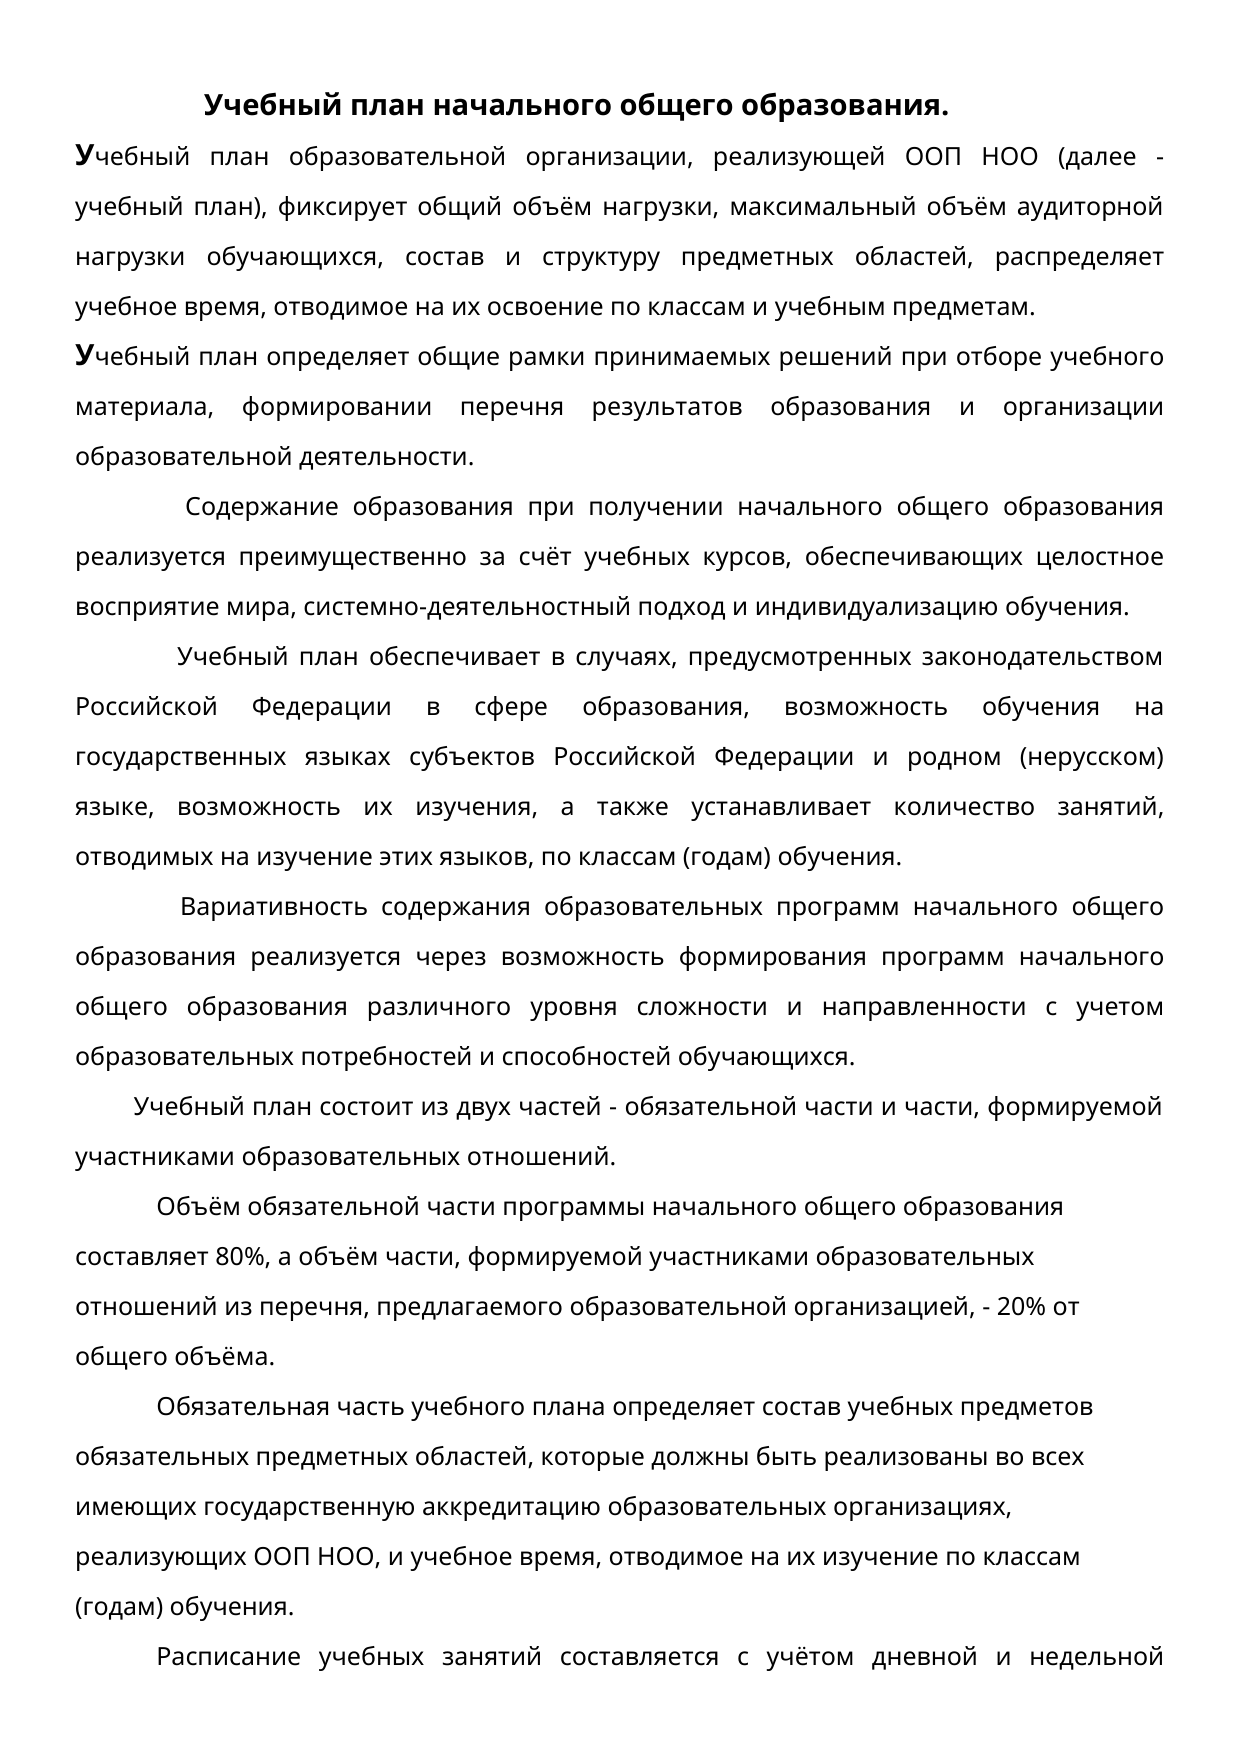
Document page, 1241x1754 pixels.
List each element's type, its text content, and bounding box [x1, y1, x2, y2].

text Учебный план обеспечивает в случаях, предусмотренных законодательством Российской Федерации в сфере образования, возможность обучения на государственных языках субъектов Российской Федерации и родном (нерусском) языке, возможность их изучения, а также устанавливает количество занятий, отводимых на изучение этих языков, по классам (годам) обучения. [75, 625, 1165, 875]
text Учебный план начального общего образования. [75, 75, 1165, 125]
text Учебный план состоит из двух частей - обязательной части и части, формируемой участниками образовательных отношений. [75, 1075, 1165, 1175]
text Содержание образования при получении начального общего образования реализуется преимущественно за счёт учебных курсов, обеспечивающих целостное восприятие мира, системно-деятельностный подход и индивидуализацию обучения. [75, 475, 1165, 625]
text Объём обязательной части программы начального общего образования составляет 80%, а объём части, формируемой участниками образовательных отношений из перечня, предлагаемого образовательной организацией, - 20% от общего объёма. [75, 1175, 1165, 1375]
text Обязательная часть учебного плана определяет состав учебных предметов обязательных предметных областей, которые должны быть реализованы во всех имеющих государственную аккредитацию образовательных организациях, реализующих ООП НОО, и учебное время, отводимое на их изучение по классам (годам) обучения. [75, 1375, 1165, 1625]
text Вариативность содержания образовательных программ начального общего образования реализуется через возможность формирования программ начального общего образования различного уровня сложности и направленности с учетом образовательных потребностей и способностей обучающихся. [75, 875, 1165, 1075]
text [156, 1625, 1165, 1675]
text Учебный план образовательной организации, реализующей ООП НОО (далее - учебный план), фиксирует общий объём нагрузки, максимальный объём аудиторной нагрузки обучающихся, состав и структуру предметных областей, распределяет учебное время, отводимое на их освоение по классам и учебным предметам. [75, 125, 1165, 325]
text Учебный план определяет общие рамки принимаемых решений при отборе учебного материала, формировании перечня результатов образования и организации образовательной деятельности. [75, 325, 1165, 475]
